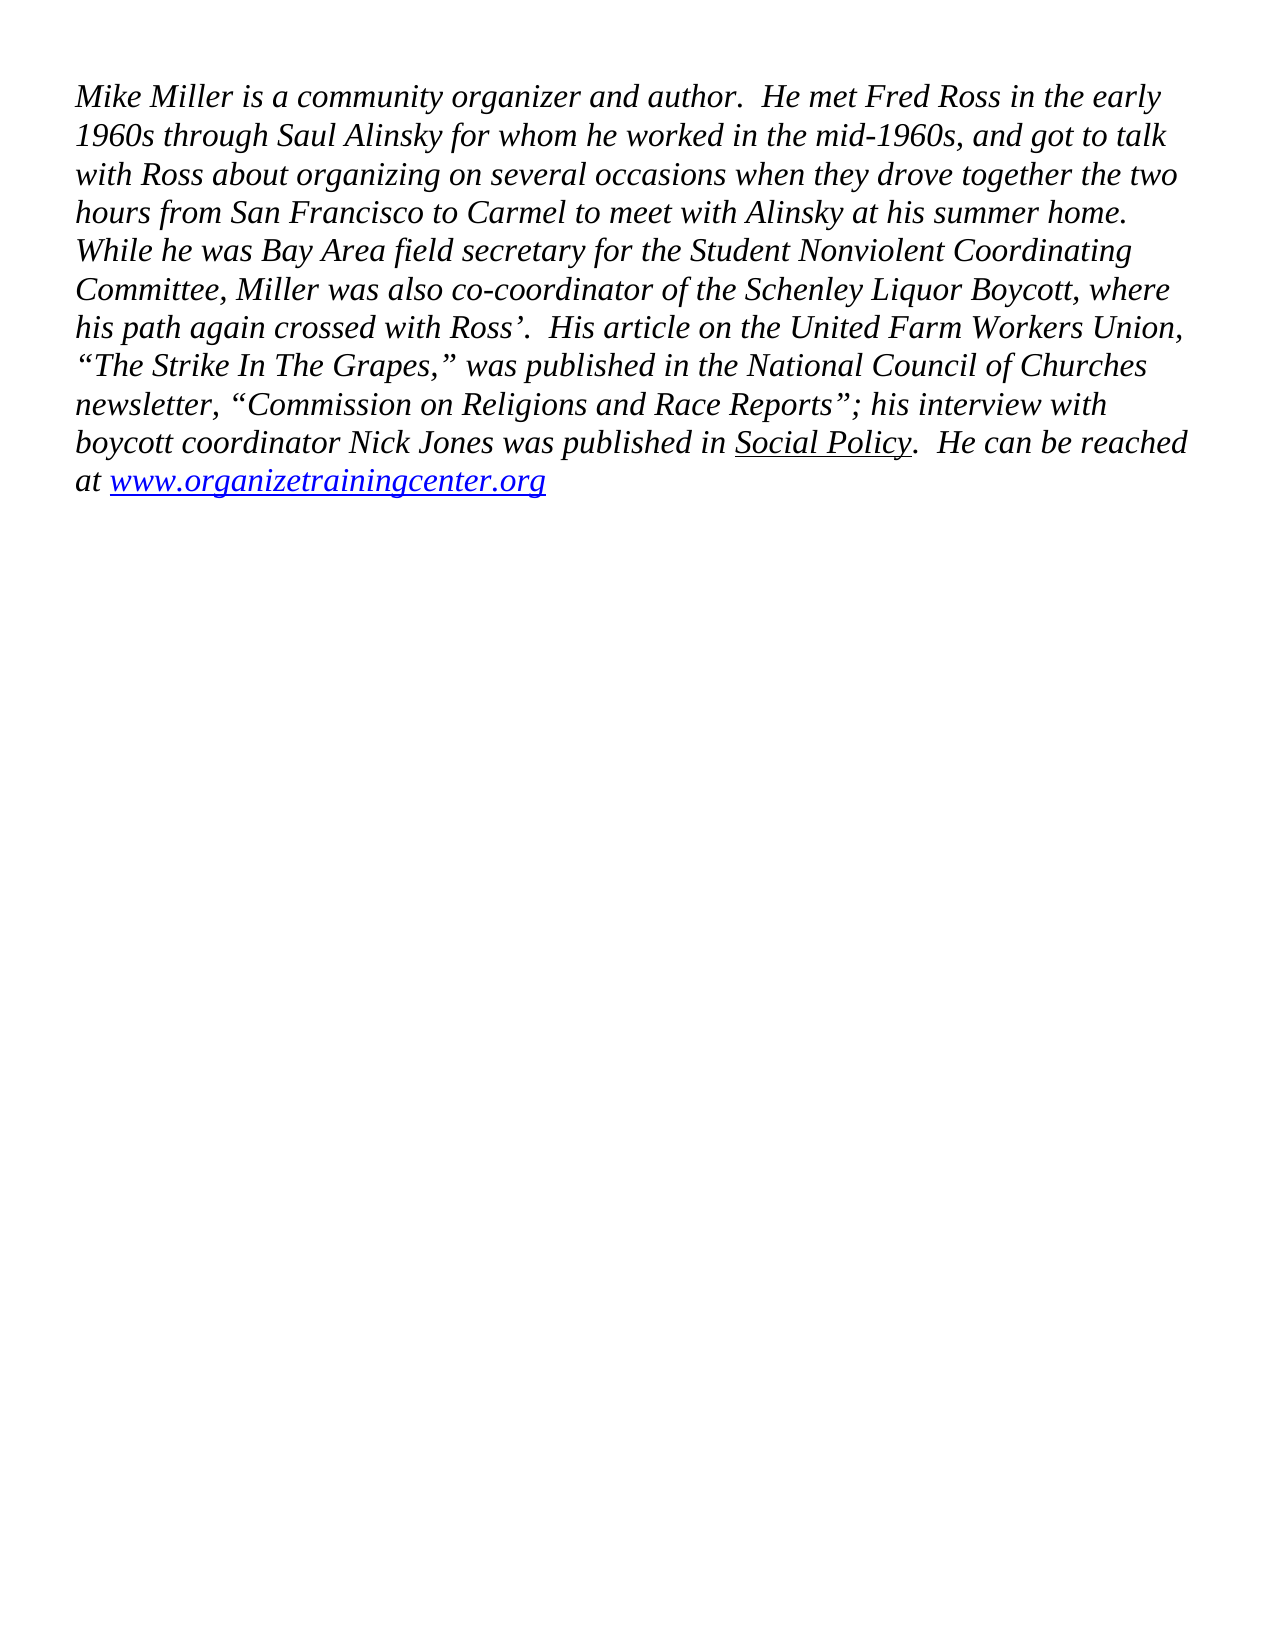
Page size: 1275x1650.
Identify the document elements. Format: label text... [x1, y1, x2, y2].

text ​Mike Miller is a community organizer and author. He met Fred Ross in the early 1960s through Saul Alinsky for whom he worked in the mid-1960s, and got to talk with Ross about organizing on several occasions when they drove together the two hours from San Francisco to Carmel to meet with Alinsky at his summer home. While he was Bay Area field secretary for the Student Nonviolent Coordinating Committee, Miller was also co-coordinator of the Schenley Liquor Boycott, where his path again crossed with Ross’. His article on the United Farm Workers Union, “The Strike In The Grapes,” was published in the National Council of Churches newsletter, “Commission on Religions and Race Reports”; his interview with boycott coordinator Nick Jones was published in Social Policy. He can be reached at www.organizetrainingcenter.org [75, 75, 1200, 499]
